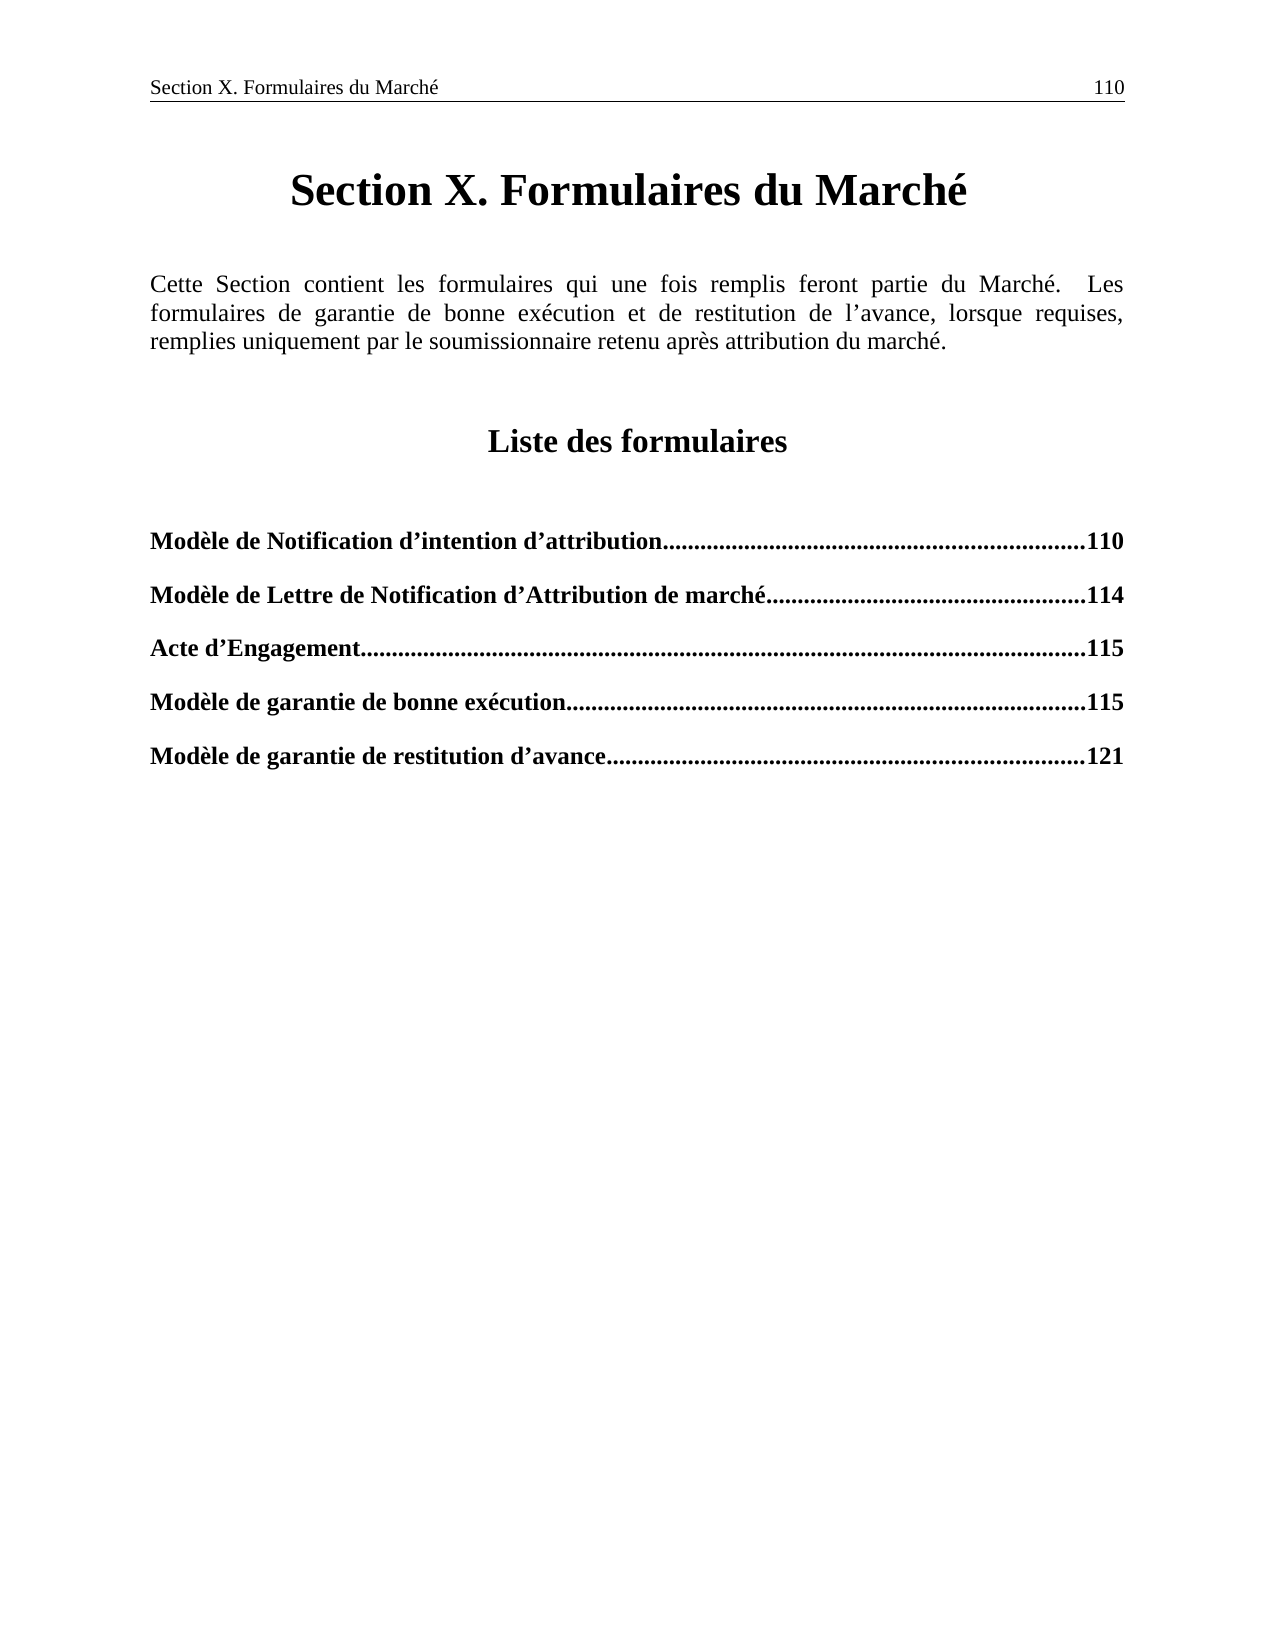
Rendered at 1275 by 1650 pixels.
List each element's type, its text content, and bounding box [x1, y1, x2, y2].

subtitle Liste des formulaires [150, 421, 1125, 460]
text Acte d’Engagement 115 [150, 633, 1125, 662]
text Modèle de garantie de bonne exécution 115 [150, 687, 1125, 716]
text Modèle de Notification d’intention d’attribution 110 [150, 526, 1125, 555]
text Modèle de garantie de restitution d’avance 121 [150, 741, 1125, 770]
text Modèle de Lettre de Notification d’Attribution de marché 114 [150, 580, 1125, 608]
table_header Section X. Formulaires du Marché [150, 150, 1108, 240]
text Cette Section contient les formulaires qui une fois remplis feront partie du Marché. Les formulaires de garantie de bonne exécution et de restitution de l’avance, lorsque requises, remplies uniquement par le soumissionnaire retenu après attribution du marché. [150, 269, 1125, 355]
